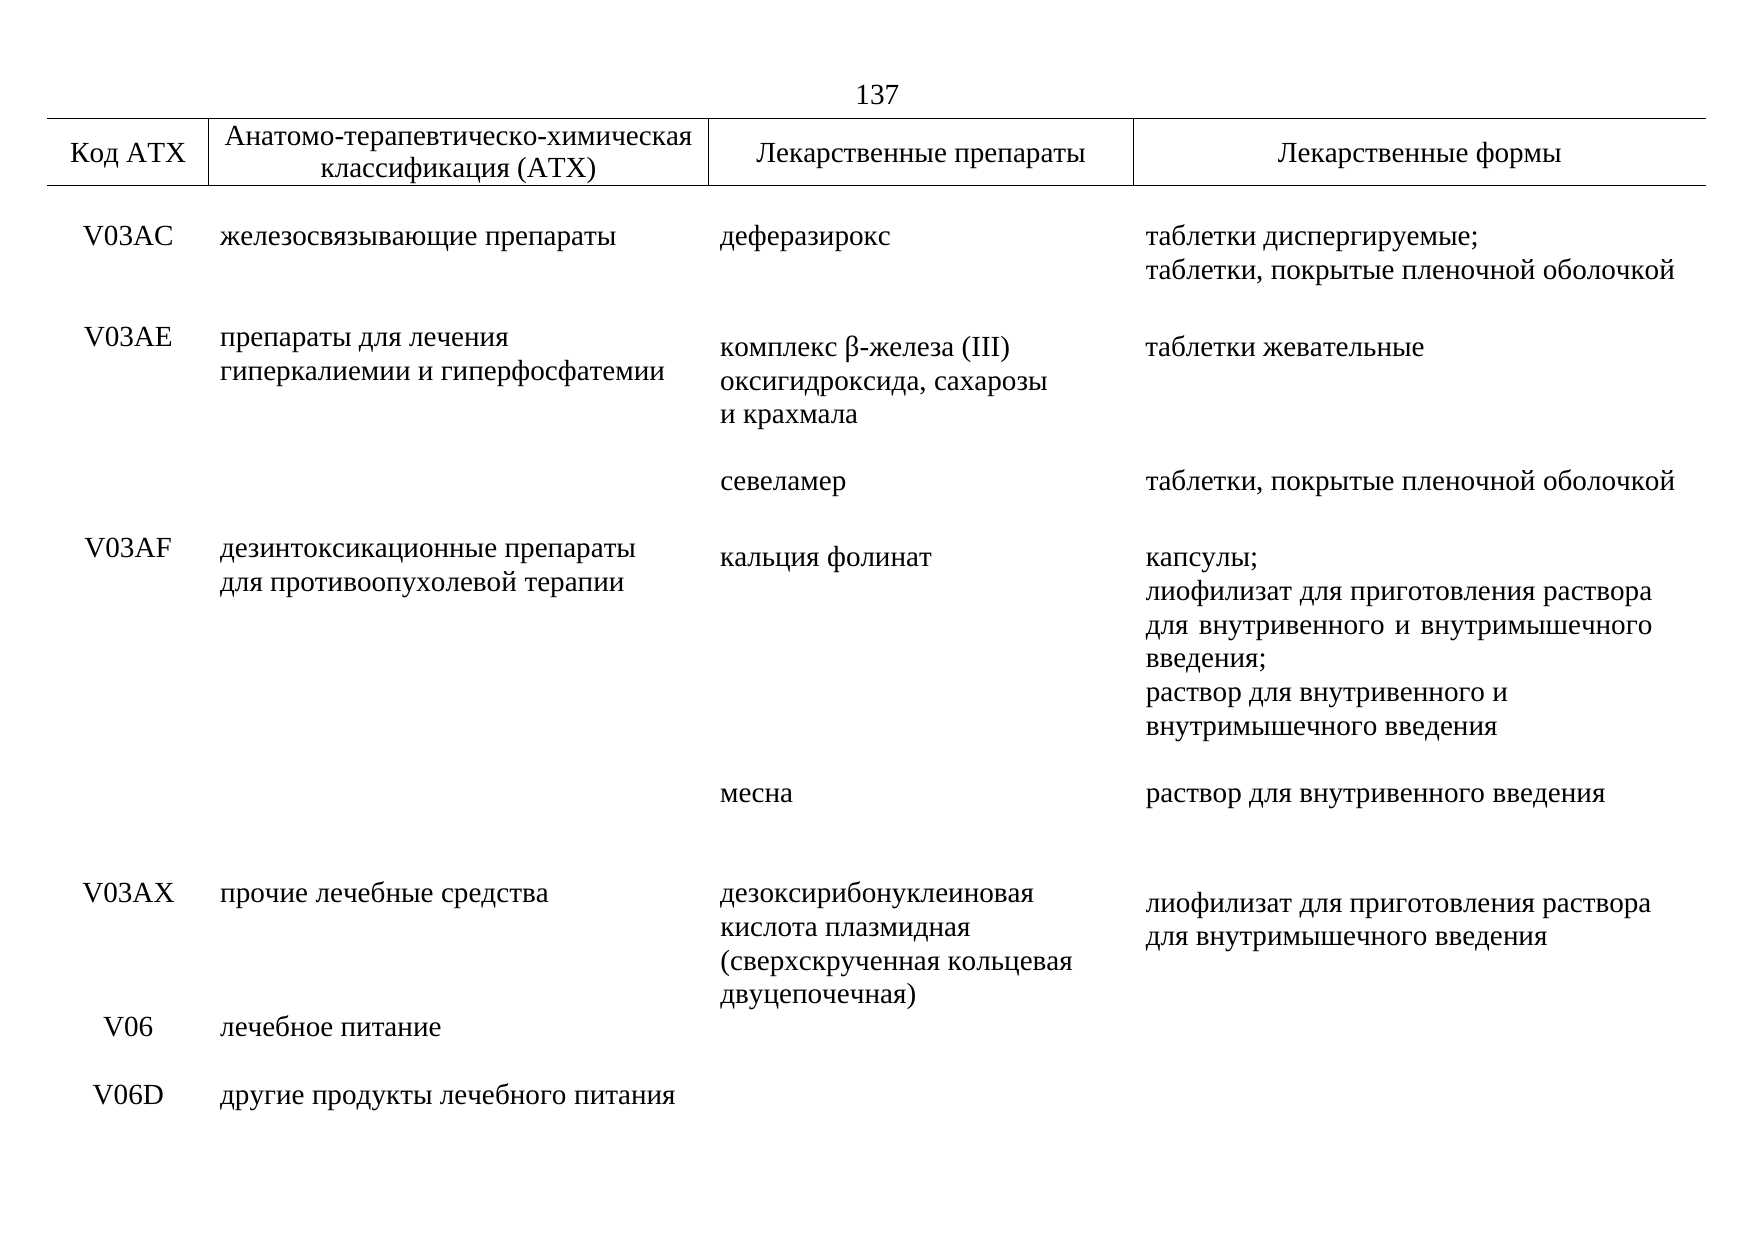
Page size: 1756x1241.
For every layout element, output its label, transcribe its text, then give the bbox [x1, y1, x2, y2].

text таблетки жевательные [1145, 329, 1730, 363]
text кислота плазмидная [720, 909, 1077, 942]
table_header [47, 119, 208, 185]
text кальция фолинат капсулы; [720, 540, 1730, 573]
text V03AF дезинтоксикационные препараты для противоопухолевой терапии [84, 531, 686, 598]
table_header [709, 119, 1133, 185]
text комплекс β-железа (III) [720, 329, 1052, 363]
text V06D другие продукты лечебного питания [92, 1077, 1730, 1110]
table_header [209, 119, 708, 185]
text оксигидроксида, сахарозы и крахмала [720, 363, 1049, 430]
text V03AX прочие лечебные средства дезоксирибонуклеиновая [82, 875, 1077, 909]
text гиперкалиемии и гиперфосфатемии [220, 353, 665, 387]
text V03AE препараты для лечения [83, 320, 665, 353]
text (сверхскрученная кольцевая двуцепочечная) [720, 943, 1075, 1010]
text V03AC железосвязывающие препараты деферазирокс таблетки диспергируемые; [83, 219, 1730, 252]
text месна раствор для внутривенного введения [720, 775, 1730, 808]
text таблетки, покрытые пленочной оболочкой [1146, 252, 1730, 286]
text севеламер таблетки, покрытые пленочной оболочкой [720, 463, 1730, 497]
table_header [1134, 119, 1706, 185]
text лиофилизат для приготовления раствора для внутривенного и внутримышечного введения; [1146, 573, 1653, 674]
text V06 лечебное питание [103, 1010, 1730, 1043]
text лиофилизат для приготовления раствора для внутримышечного введения [1146, 885, 1654, 952]
text раствор для внутривенного и внутримышечного введения [1146, 674, 1510, 741]
